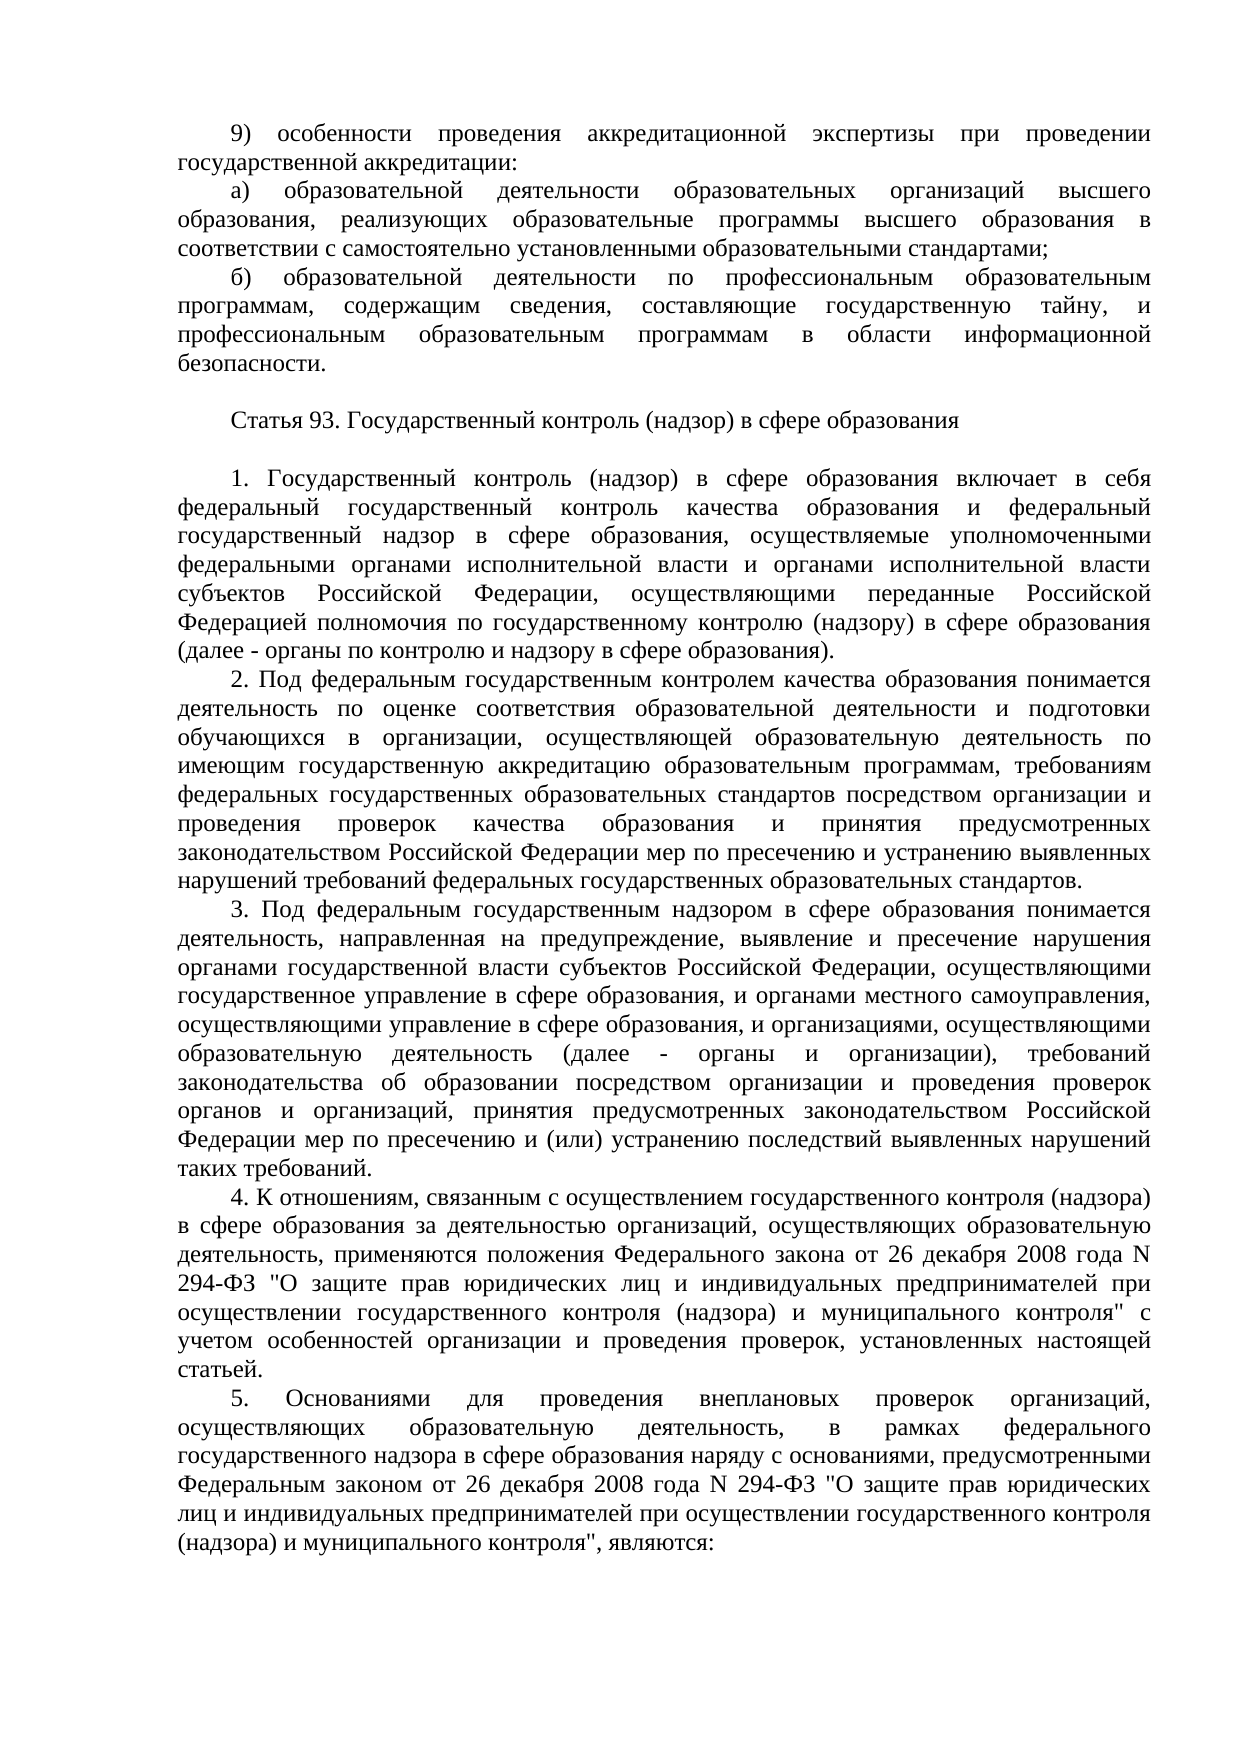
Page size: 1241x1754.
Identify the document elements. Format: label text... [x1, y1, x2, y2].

text 2. Под федеральным государственным контролем качества образования понимается деятельность по оценке соответствия образовательной деятельности и подготовки обучающихся в организации, осуществляющей образовательную деятельность по имеющим государственную аккредитацию образовательным программам, требованиям федеральных государственных образовательных стандартов посредством организации и проведения проверок качества образования и принятия предусмотренных законодательством Российской Федерации мер по пресечению и устранению выявленных нарушений требований федеральных государственных образовательных стандартов. [177, 664, 1152, 894]
text а) образовательной деятельности образовательных организаций высшего образования, реализующих образовательные программы высшего образования в соответствии с самостоятельно установленными образовательными стандартами; [177, 176, 1152, 262]
text 3. Под федеральным государственным надзором в сфере образования понимается деятельность, направленная на предупреждение, выявление и пресечение нарушения органами государственной власти субъектов Российской Федерации, осуществляющими государственное управление в сфере образования, и органами местного самоуправления, осуществляющими управление в сфере образования, и организациями, осуществляющими образовательную деятельность (далее - органы и организации), требований законодательства об образовании посредством организации и проведения проверок органов и организаций, принятия предусмотренных законодательством Российской Федерации мер по пресечению и (или) устранению последствий выявленных нарушений таких требований. [177, 894, 1152, 1182]
text 4. К отношениям, связанным с осуществлением государственного контроля (надзора) в сфере образования за деятельностью организаций, осуществляющих образовательную деятельность, применяются положения Федерального закона от 26 декабря 2008 года N 294-ФЗ "О защите прав юридических лиц и индивидуальных предпринимателей при осуществлении государственного контроля (надзора) и муниципального контроля" с учетом особенностей организации и проведения проверок, установленных настоящей статьей. [177, 1182, 1152, 1383]
text 1. Государственный контроль (надзор) в сфере образования включает в себя федеральный государственный контроль качества образования и федеральный государственный надзор в сфере образования, осуществляемые уполномоченными федеральными органами исполнительной власти и органами исполнительной власти субъектов Российской Федерации, осуществляющими переданные Российской Федерацией полномочия по государственному контролю (надзору) в сфере образования (далее - органы по контролю и надзору в сфере образования). [177, 463, 1152, 664]
text 5. Основаниями для проведения внеплановых проверок организаций, осуществляющих образовательную деятельность, в рамках федерального государственного надзора в сфере образования наряду с основаниями, предусмотренными Федеральным законом от 26 декабря 2008 года N 294-ФЗ "О защите прав юридических лиц и индивидуальных предпринимателей при осуществлении государственного контроля (надзора) и муниципального контроля", являются: [177, 1383, 1152, 1556]
text Статья 93. Государственный контроль (надзор) в сфере образования [177, 406, 1152, 434]
text б) образовательной деятельности по профессиональным образовательным программам, содержащим сведения, составляющие государственную тайну, и профессиональным образовательным программам в области информационной безопасности. [177, 262, 1152, 377]
text 9) особенности проведения аккредитационной экспертизы при проведении государственной аккредитации: [177, 118, 1152, 176]
